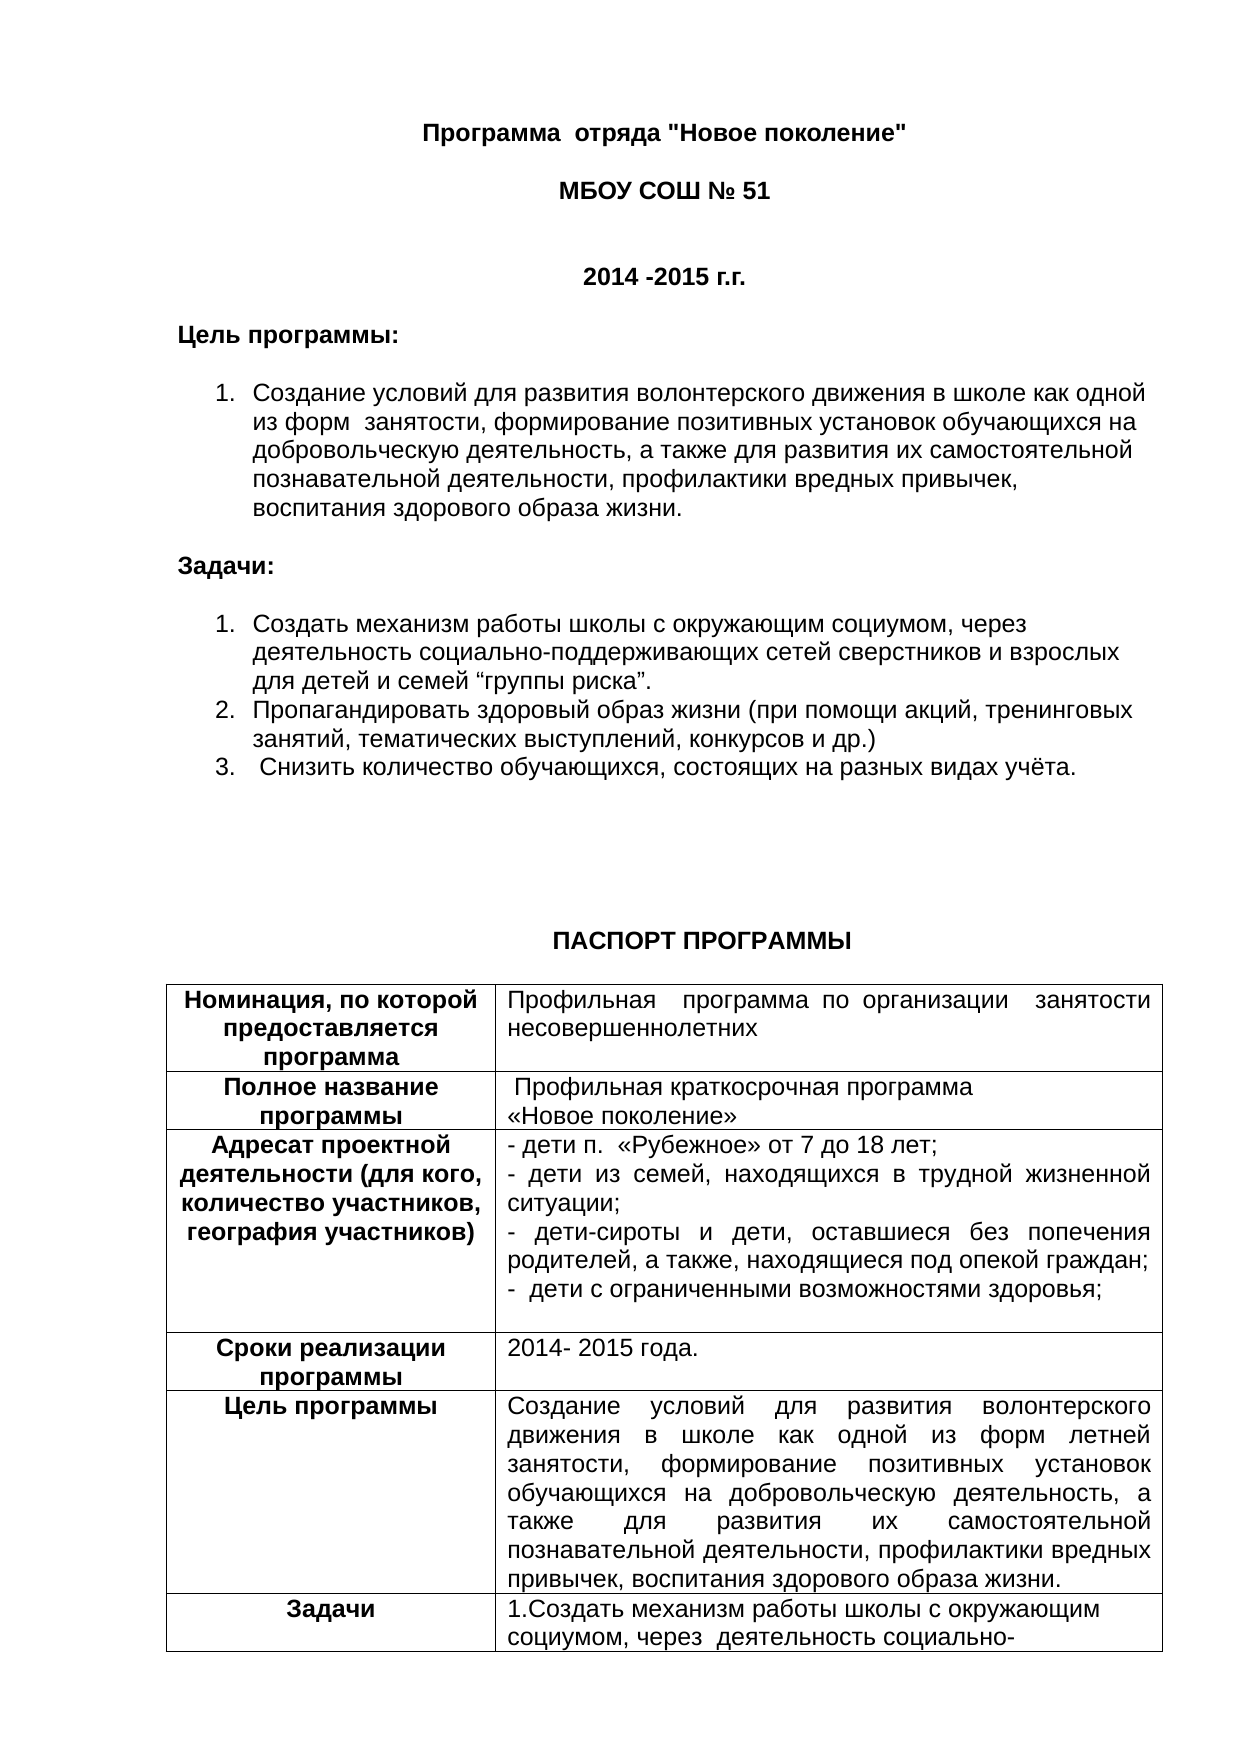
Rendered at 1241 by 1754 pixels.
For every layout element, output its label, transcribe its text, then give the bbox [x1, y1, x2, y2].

subtitle Программа отряда "Новое поколение" [177, 118, 1152, 147]
table_header Профильная программа по организации занятости несовершеннолетних [496, 985, 1162, 1071]
subtitle МБОУ СОШ № 51 [177, 176, 1152, 204]
table_cell - дети п. «Рубежное» от 7 до 18 лет; - дети из семей, находящихся в трудной жизненной ситуации; - дети-сироты и дети, оставшиеся без попечения родителей, а также, находящиеся под опекой граждан; - дети с ограниченными возможностями здоровья; [496, 1130, 1162, 1332]
table_cell Полное название программы [167, 1072, 495, 1129]
list Создать механизм работы школы с окружающим социумом, через деятельность социально-поддерживающих сетей сверстников и взрослых для детей и семей “группы риска”. [215, 608, 1152, 695]
table_cell Сроки реализации программы [167, 1333, 495, 1390]
table_cell 2014- 2015 года. [496, 1333, 1162, 1390]
list Снизить количество обучающихся, состоящих на разных видах учёта. [215, 752, 1152, 781]
list Пропагандировать здоровый образ жизни (при помощи акций, тренинговых занятий, тематических выступлений, конкурсов и др.) [215, 695, 1152, 752]
list Создание условий для развития волонтерского движения в школе как одной из форм занятости, формирование позитивных установок обучающихся на добровольческую деятельность, а также для развития их самостоятельной познавательной деятельности, профилактики вредных привычек, воспитания здорового образа жизни. [215, 378, 1152, 521]
text Цель программы: [177, 320, 1152, 348]
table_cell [496, 1594, 1162, 1651]
table_header Номинация, по которой предоставляется программа [167, 985, 495, 1071]
table_cell Профильная краткосрочная программа «Новое поколение» [496, 1072, 1162, 1129]
subtitle 2014 -2015 г.г. [177, 262, 1152, 291]
title ПАСПОРТ ПРОГРАММЫ [252, 926, 1152, 955]
text Задачи: [177, 551, 1152, 579]
table_cell Задачи [167, 1594, 495, 1651]
table_cell Создание условий для развития волонтерского движения в школе как одной из форм летней занятости, формирование позитивных установок обучающихся на добровольческую деятельность, а также для развития их самостоятельной познавательной деятельности, профилактики вредных привычек, воспитания здорового образа жизни. [496, 1391, 1162, 1592]
table_cell Цель программы [167, 1391, 495, 1592]
table_cell Адресат проектной деятельности (для кого, количество участников, география участников) [167, 1130, 495, 1332]
